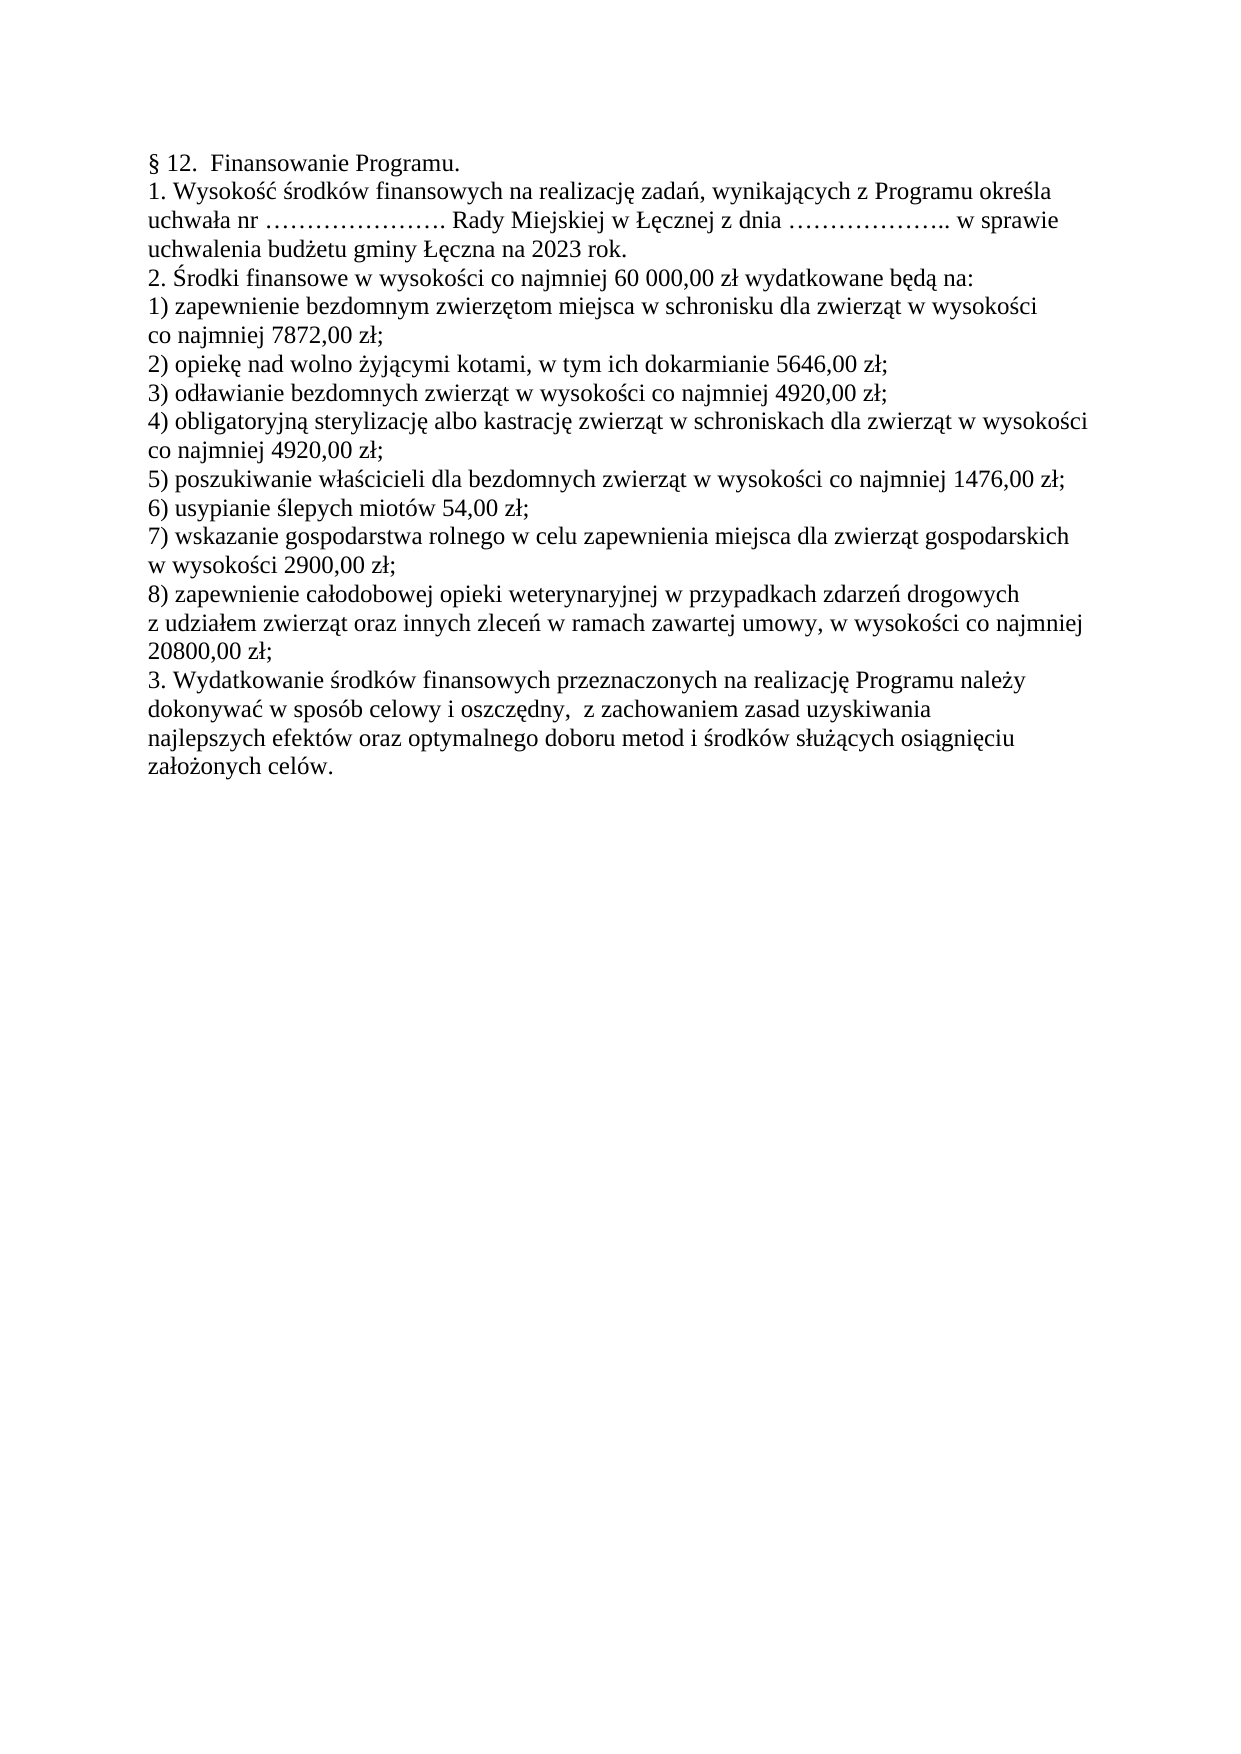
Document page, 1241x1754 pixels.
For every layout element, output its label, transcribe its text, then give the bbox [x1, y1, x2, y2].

text 3. Wydatkowanie środków finansowych przeznaczonych na realizację Programu należy dokonywać w sposób celowy i oszczędny, z zachowaniem zasad uzyskiwania najlepszych efektów oraz optymalnego doboru metod i środków służących osiągnięciu założonych celów. [148, 665, 1093, 780]
text 3) odławianie bezdomnych zwierząt w wysokości co najmniej 4920,00 zł; [148, 378, 1093, 406]
text 5) poszukiwanie właścicieli dla bezdomnych zwierząt w wysokości co najmniej 1476,00 zł; [148, 464, 1093, 493]
text 8) zapewnienie całodobowej opieki weterynaryjnej w przypadkach zdarzeń drogowych z udziałem zwierząt oraz innych zleceń w ramach zawartej umowy, w wysokości co najmniej 20800,00 zł; [148, 579, 1093, 665]
text 1) zapewnienie bezdomnym zwierzętom miejsca w schronisku dla zwierząt w wysokości co najmniej 7872,00 zł; [148, 291, 1093, 349]
text 7) wskazanie gospodarstwa rolnego w celu zapewnienia miejsca dla zwierząt gospodarskich w wysokości 2900,00 zł; [148, 521, 1093, 579]
text 2. Środki finansowe w wysokości co najmniej 60 000,00 zł wydatkowane będą na: [148, 263, 1093, 291]
text § 12. Finansowanie Programu. [148, 148, 1093, 176]
text 2) opiekę nad wolno żyjącymi kotami, w tym ich dokarmianie 5646,00 zł; [148, 349, 1093, 378]
text 4) obligatoryjną sterylizację albo kastrację zwierząt w schroniskach dla zwierząt w wysokości co najmniej 4920,00 zł; [148, 406, 1093, 464]
text 6) usypianie ślepych miotów 54,00 zł; [148, 493, 1093, 521]
text 1. Wysokość środków finansowych na realizację zadań, wynikających z Programu określa uchwała nr …………………. Rady Miejskiej w Łęcznej z dnia ……………….. w sprawie uchwalenia budżetu gminy Łęczna na 2023 rok. [148, 176, 1093, 263]
